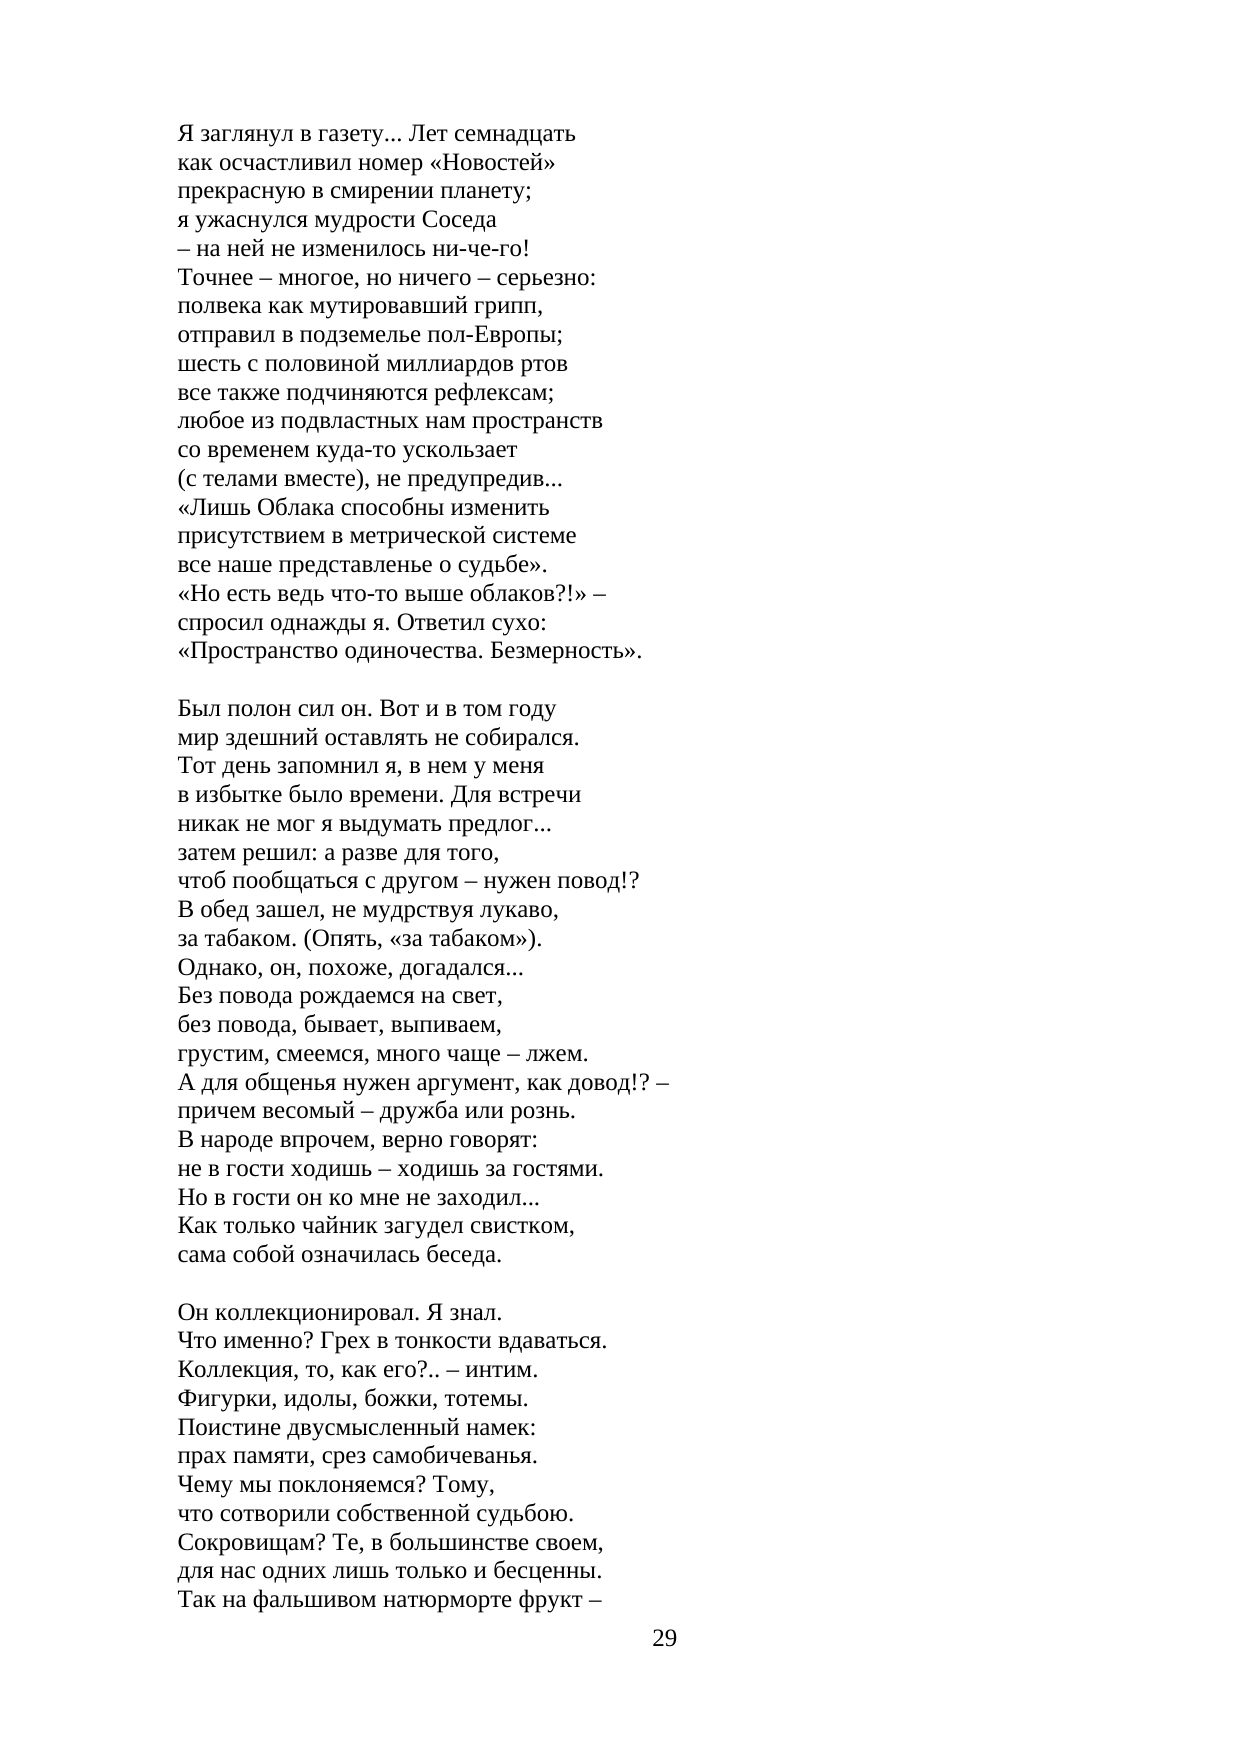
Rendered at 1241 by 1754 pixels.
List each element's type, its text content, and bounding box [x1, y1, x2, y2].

text все наше представленье о судьбе». [177, 549, 1152, 578]
text причем весомый – дружба или рознь. [177, 1096, 1152, 1124]
text (с телами вместе), не предупредив... [177, 463, 1152, 492]
text не в гости ходишь – ходишь за гостями. [177, 1153, 1152, 1182]
text прекрасную в смирении планету; [177, 176, 1152, 204]
text Так на фальшивом натюрморте фрукт – [177, 1584, 1152, 1613]
text за табаком. (Опять, «за табаком»). [177, 923, 1152, 952]
text полвека как мутировавший грипп, [177, 291, 1152, 319]
text Что именно? Грех в тонкости вдаваться. [177, 1326, 1152, 1354]
text Фигурки, идолы, божки, тотемы. [177, 1383, 1152, 1412]
text затем решил: а разве для того, [177, 837, 1152, 866]
text Коллекция, то, как его?.. – интим. [177, 1354, 1152, 1383]
text прах памяти, срез самобичеванья. [177, 1441, 1152, 1469]
text никак не мог я выдумать предлог... [177, 808, 1152, 837]
text я ужаснулся мудрости Соседа [177, 204, 1152, 233]
text без повода, бывает, выпиваем, [177, 1009, 1152, 1038]
text «Пространство одиночества. Безмерность». [177, 636, 1152, 664]
text отправил в подземелье пол-Европы; [177, 319, 1152, 348]
text Без повода рождаемся на свет, [177, 981, 1152, 1009]
text Сокровищам? Те, в большинстве своем, [177, 1527, 1152, 1556]
text А для общенья нужен аргумент, как довод!? – [177, 1067, 1152, 1096]
text В обед зашел, не мудрствуя лукаво, [177, 894, 1152, 923]
text «Но есть ведь что-то выше облаков?!» – [177, 578, 1152, 607]
text все также подчиняются рефлексам; [177, 377, 1152, 406]
text Чему мы поклоняемся? Тому, [177, 1469, 1152, 1498]
text Поистине двусмысленный намек: [177, 1412, 1152, 1441]
text со временем куда-то ускользает [177, 434, 1152, 463]
text «Лишь Облака способны изменить [177, 492, 1152, 521]
text Он коллекционировал. Я знал. [177, 1297, 1152, 1326]
text любое из подвластных нам пространств [177, 406, 1152, 434]
text Однако, он, похоже, догадался... [177, 952, 1152, 981]
text Но в гости он ко мне не заходил... [177, 1182, 1152, 1211]
text как осчастливил номер «Новостей» [177, 147, 1152, 176]
text грустим, смеемся, много чаще – лжем. [177, 1038, 1152, 1067]
text что сотворили собственной судьбою. [177, 1498, 1152, 1527]
text Точнее – многое, но ничего – серьезно: [177, 262, 1152, 291]
text в избытке было времени. Для встречи [177, 779, 1152, 808]
text Как только чайник загудел свистком, [177, 1211, 1152, 1239]
text Был полон сил он. Вот и в том году [177, 693, 1152, 722]
text спросил однажды я. Ответил сухо: [177, 607, 1152, 636]
text шесть с половиной миллиардов ртов [177, 348, 1152, 377]
text В народе впрочем, верно говорят: [177, 1124, 1152, 1153]
text присутствием в метрической системе [177, 521, 1152, 549]
text чтоб пообщаться с другом – нужен повод!? [177, 866, 1152, 894]
text Тот день запомнил я, в нем у меня [177, 751, 1152, 779]
text Я заглянул в газету... Лет семнадцать [177, 118, 1152, 147]
text сама собой означилась беседа. [177, 1239, 1152, 1268]
text для нас одних лишь только и бесценны. [177, 1556, 1152, 1584]
text мир здешний оставлять не собирался. [177, 722, 1152, 751]
text – на ней не изменилось ни-че-го! [177, 233, 1152, 262]
